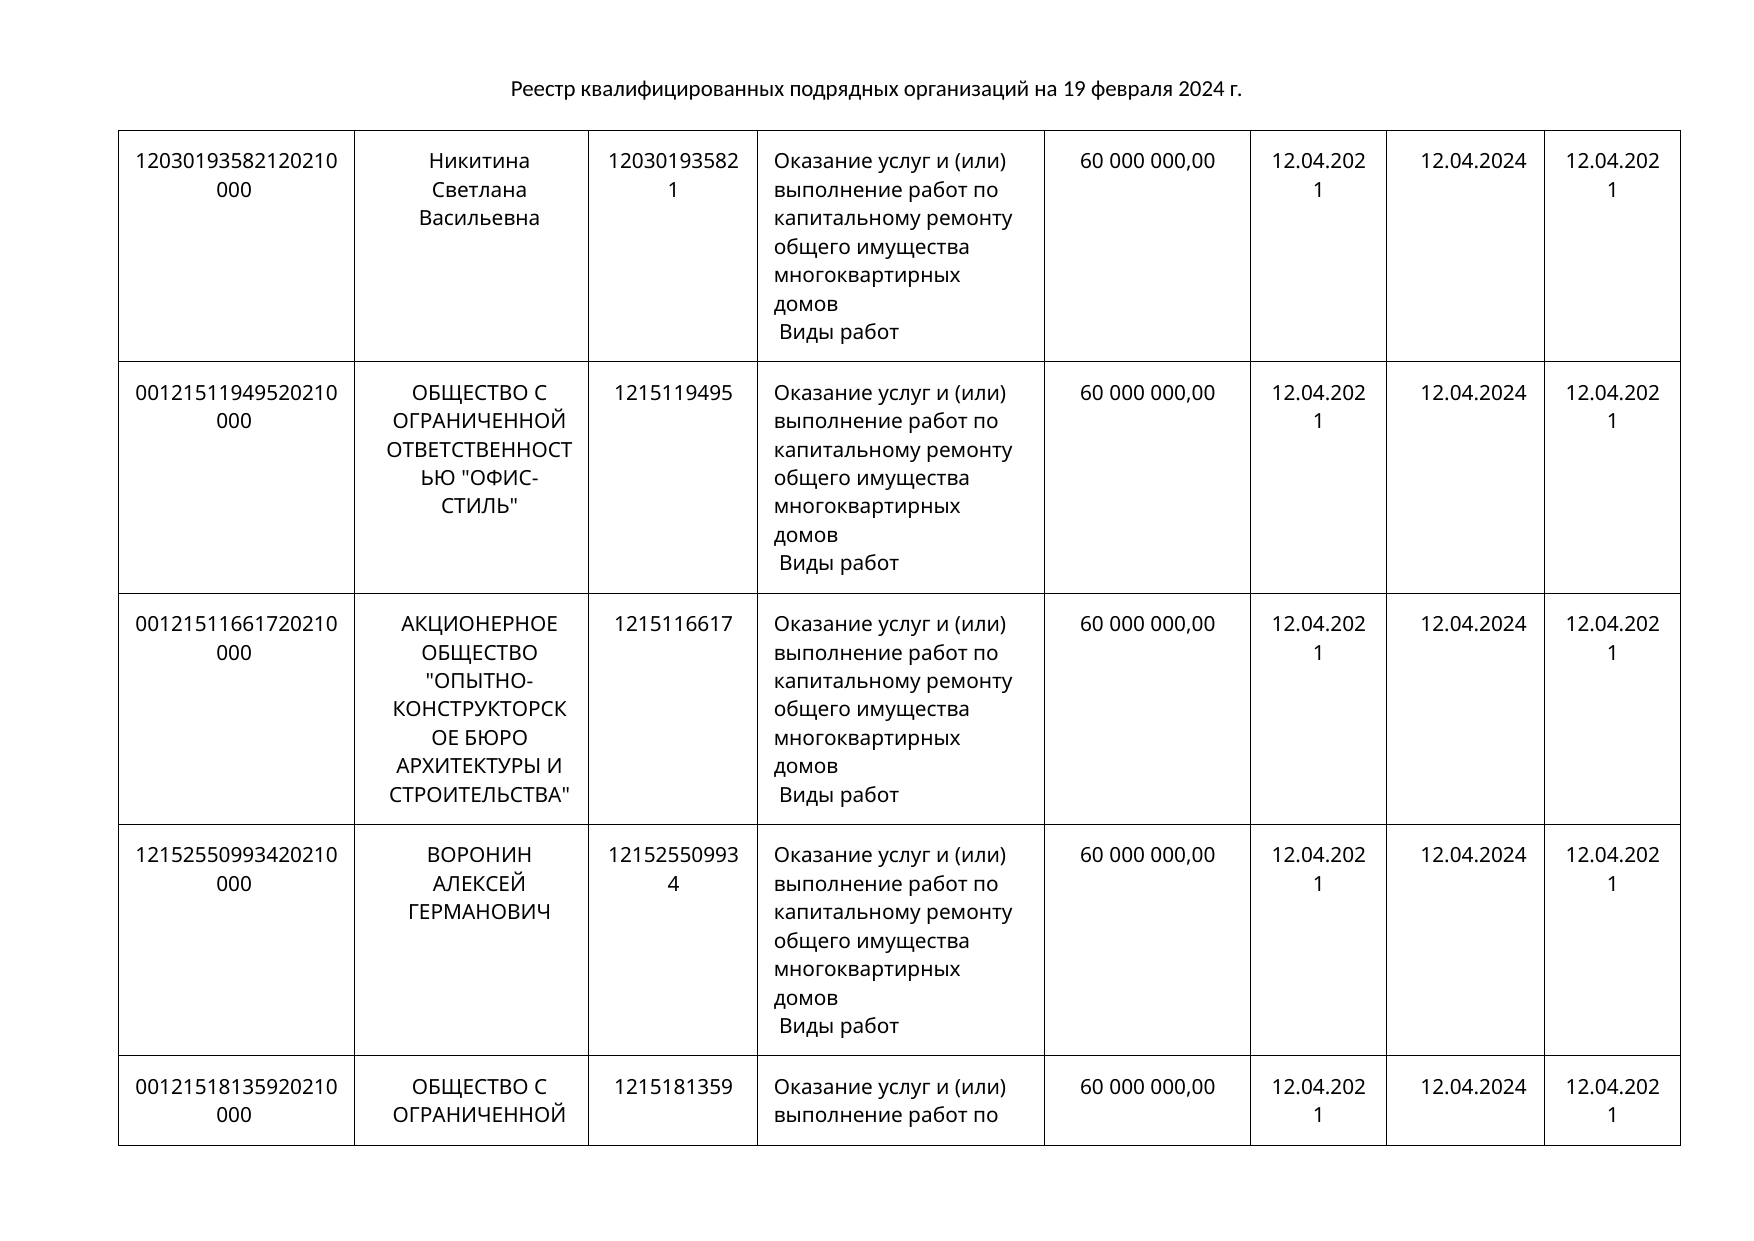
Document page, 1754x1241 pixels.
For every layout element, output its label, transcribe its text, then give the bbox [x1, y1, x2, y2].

table_cell 60 000 000,00 [1045, 825, 1250, 1055]
table_cell Никитина Светлана Васильевна [355, 131, 588, 361]
table_cell 12.04.2021 [1251, 594, 1386, 824]
table_cell Оказание услуг и (или) выполнение работ по капитальному ремонту общего имущества многоквартирных домов Виды работ [758, 362, 1044, 593]
table_cell 1215181359 [589, 1056, 757, 1144]
table_cell 12.04.2021 [1251, 362, 1386, 593]
table_cell 12.04.2021 [1545, 362, 1680, 593]
table_cell 12030193582120210000 [119, 131, 354, 361]
table_cell 00121511661720210000 [119, 594, 354, 824]
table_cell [119, 1056, 354, 1144]
table_cell Оказание услуг и (или) выполнение работ по капитальному ремонту общего имущества многоквартирных домов Виды работ [758, 594, 1044, 824]
table_cell ОБЩЕСТВО С ОГРАНИЧЕННОЙ ОТВЕТСТВЕННОСТЬЮ "ОФИС-СТИЛЬ" [355, 362, 588, 593]
table_cell 12.04.2021 [1251, 131, 1386, 361]
table_cell 12.04.2021 [1545, 594, 1680, 824]
table_cell 12.04.2024 [1387, 362, 1544, 593]
table_cell Оказание услуг и (или) выполнение работ по капитальному ремонту общего имущества многоквартирных домов Виды работ [758, 825, 1044, 1055]
table_cell 60 000 000,00 [1045, 1056, 1250, 1144]
table_cell 12.04.2021 [1545, 1056, 1680, 1144]
table_cell 12.04.2024 [1387, 131, 1544, 361]
table_cell 00121511949520210000 [119, 362, 354, 593]
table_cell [355, 1056, 588, 1144]
table_cell 121525509934 [589, 825, 757, 1055]
table_cell АКЦИОНЕРНОЕ ОБЩЕСТВО "ОПЫТНО-КОНСТРУКТОРСКОЕ БЮРО АРХИТЕКТУРЫ И СТРОИТЕЛЬСТВА" [355, 594, 588, 824]
table_cell 12.04.2021 [1251, 1056, 1386, 1144]
table_cell 12.04.2021 [1545, 825, 1680, 1055]
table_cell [758, 1056, 1044, 1144]
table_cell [758, 131, 1044, 361]
table_cell 12.04.2024 [1387, 594, 1544, 824]
table_cell 12.04.2021 [1545, 131, 1680, 361]
table_cell 12.04.2024 [1387, 825, 1544, 1055]
table_cell 1215119495 [589, 362, 757, 593]
table_cell 120301935821 [589, 131, 757, 361]
table_cell 12.04.2024 [1387, 1056, 1544, 1144]
table_cell ВОРОНИН АЛЕКСЕЙ ГЕРМАНОВИЧ [355, 825, 588, 1055]
table_cell 1215116617 [589, 594, 757, 824]
table_cell 12.04.2021 [1251, 825, 1386, 1055]
table_cell 60 000 000,00 [1045, 594, 1250, 824]
table_cell 60 000 000,00 [1045, 131, 1250, 361]
table_cell 12152550993420210000 [119, 825, 354, 1055]
table_cell 60 000 000,00 [1045, 362, 1250, 593]
